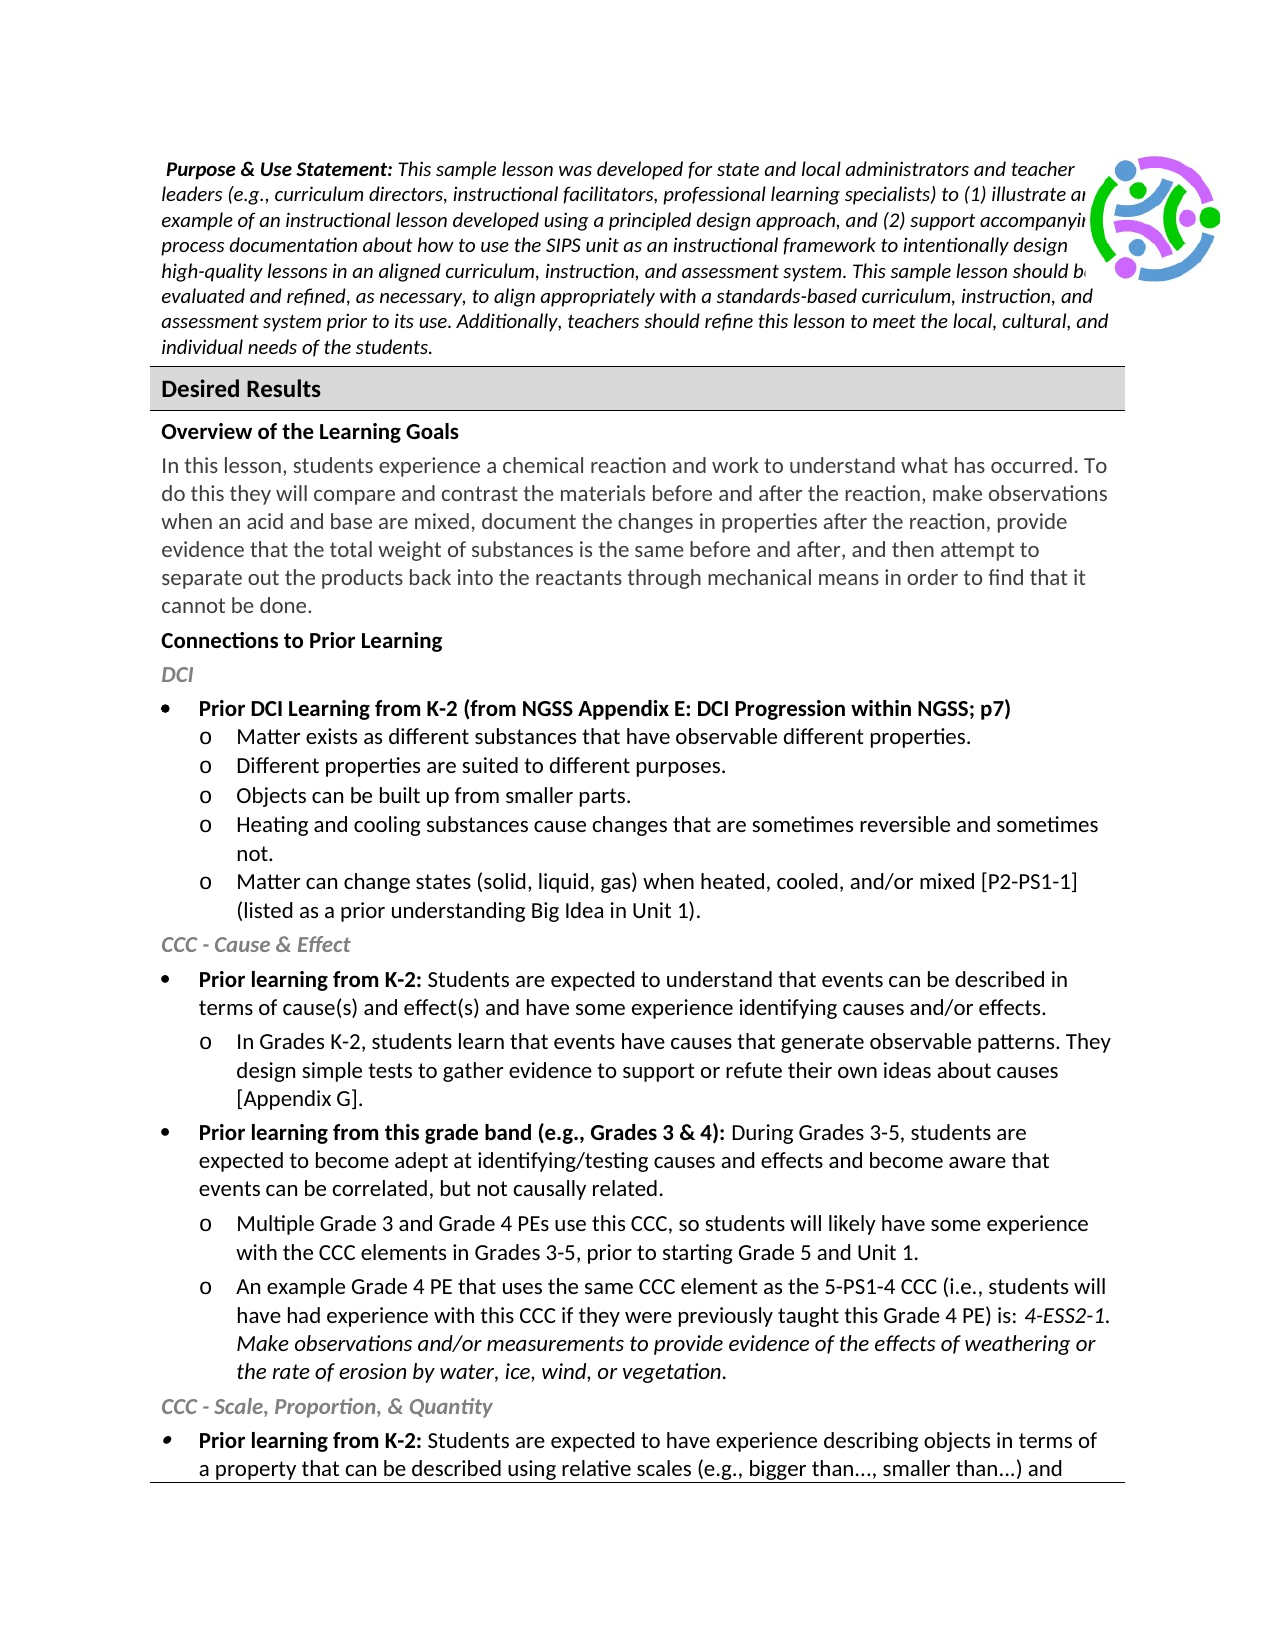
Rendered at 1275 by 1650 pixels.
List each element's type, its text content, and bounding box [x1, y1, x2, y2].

table_header Purpose & Use Statement: This sample lesson was developed for state and local administrators and teacher leaders (e.g., curriculum directors, instructional facilitators, professional learning specialists) to (1) illustrate an example of an instructional lesson developed using a principled design approach, and (2) support accompanying process documentation about how to use the SIPS unit as an instructional framework to intentionally design high-quality lessons in an aligned curriculum, instruction, and assessment system. This sample lesson should be evaluated and refined, as necessary, to align appropriately with a standards-based curriculum, instruction, and assessment system prior to its use. Additionally, teachers should refine this lesson to meet the local, cultural, and individual needs of the students. [150, 150, 1125, 366]
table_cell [150, 411, 1125, 1482]
table_cell Desired Results [150, 367, 1125, 410]
picture [1085, 150, 1221, 282]
